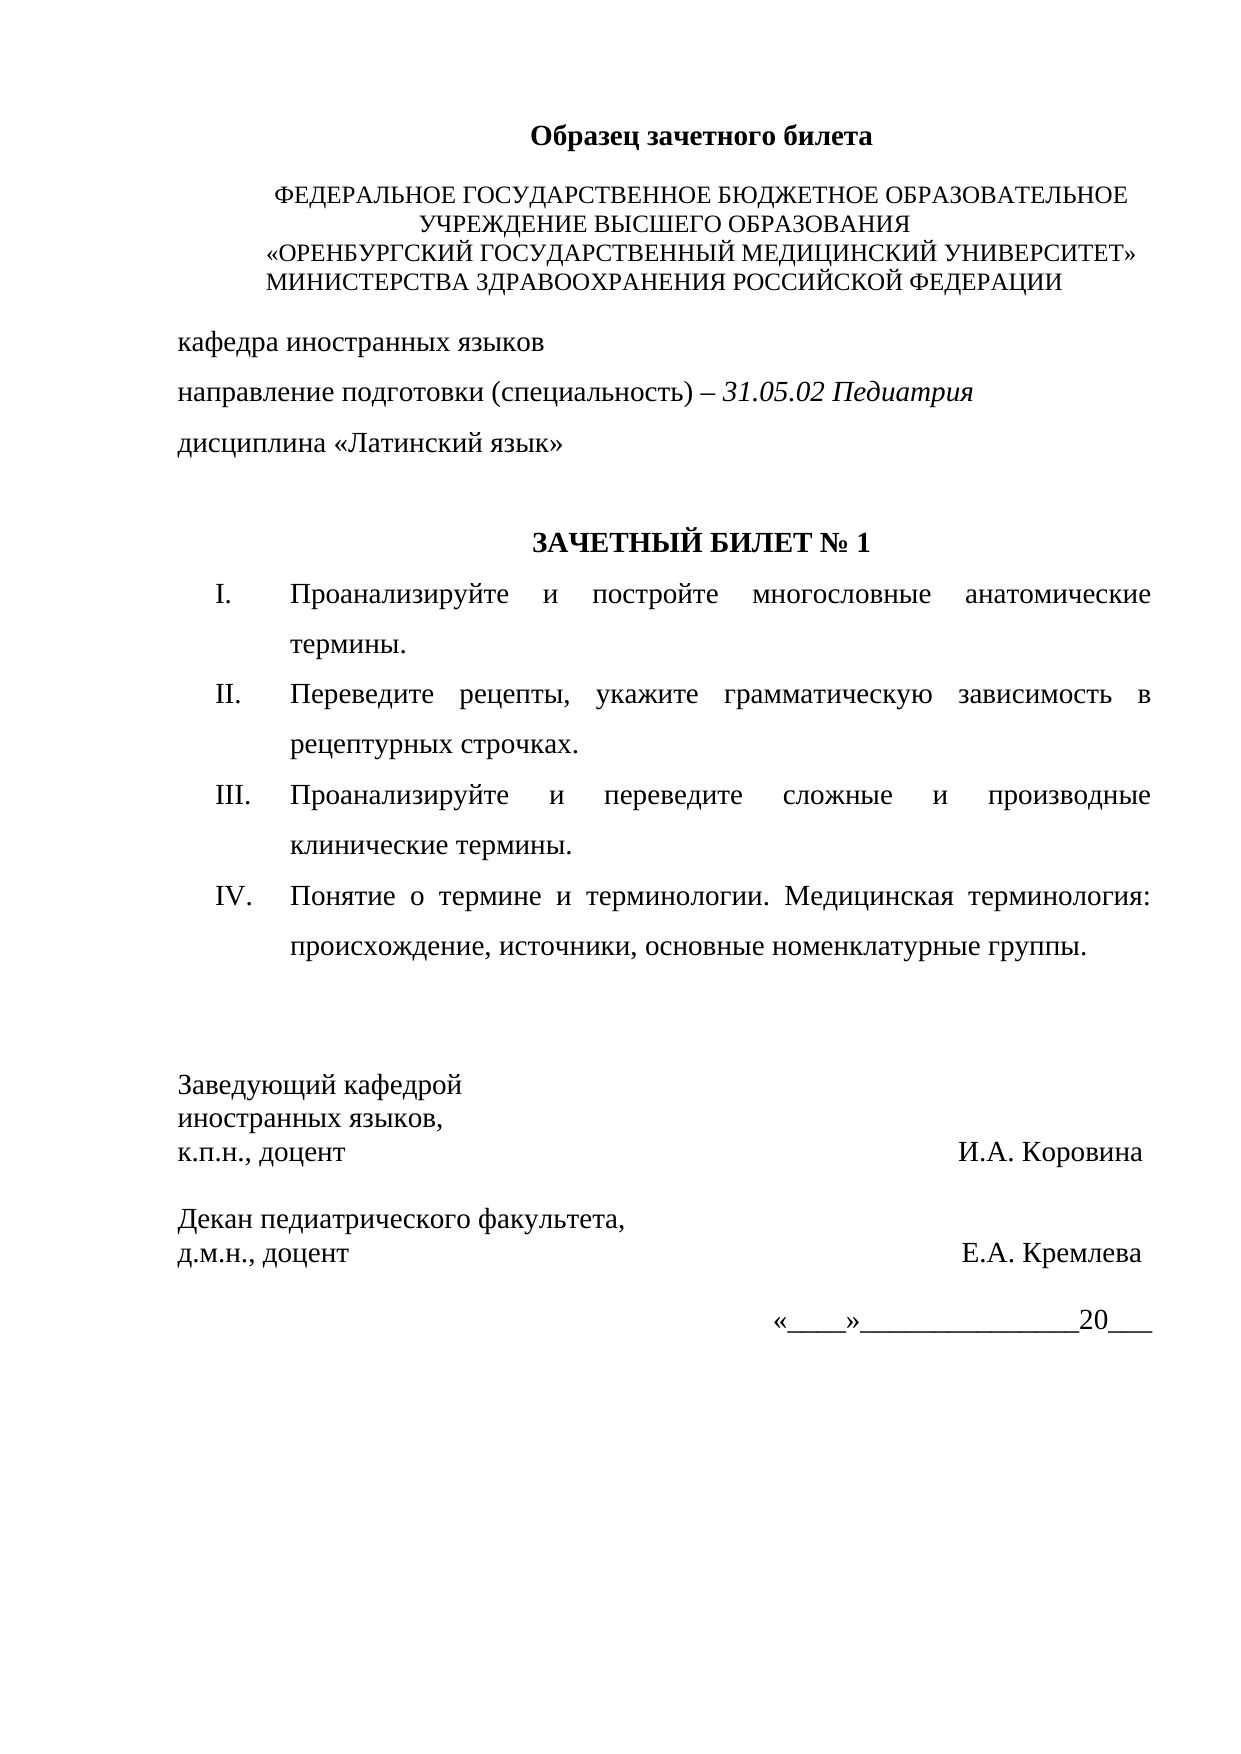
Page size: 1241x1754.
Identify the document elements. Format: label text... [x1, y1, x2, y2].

text «ОРЕНБУРГСКИЙ ГОСУДАРСТВЕННЫЙ МЕДИЦИНСКИЙ УНИВЕРСИТЕТ» МИНИСТЕРСТВА ЗДРАВООХРАНЕНИЯ РОССИЙСКОЙ ФЕДЕРАЦИИ [177, 238, 1152, 295]
list Понятие о термине и терминологии. Медицинская терминология: происхождение, источники, основные номенклатурные группы. [215, 878, 1152, 961]
text Заведующий кафедрой [177, 1067, 1152, 1101]
text к.п.н., доцент И.А. Коровина [177, 1134, 1152, 1168]
text д.м.н., доцент Е.А. Кремлева [177, 1235, 1152, 1268]
list Переведите рецепты, укажите грамматическую зависимость в рецептурных строчках. [215, 676, 1152, 760]
text иностранных языков, [177, 1101, 1152, 1134]
text Декан педиатрического факультета, [177, 1201, 1152, 1235]
text кафедра иностранных языков [177, 324, 1152, 358]
list Проанализируйте и постройте многословные анатомические термины. [215, 576, 1152, 659]
text ЗАЧЕТНЫЙ БИЛЕТ № 1 [177, 525, 1152, 559]
list Проанализируйте и переведите сложные и производные клинические термины. [215, 777, 1152, 861]
text направление подготовки (специальность) – 31.05.02 Педиатрия [177, 374, 1152, 408]
text «____»_______________20___ [177, 1302, 1152, 1335]
text Образец зачетного билета [177, 118, 1152, 152]
text ФЕДЕРАЛЬНОЕ ГОСУДАРСТВЕННОЕ БЮДЖЕТНОЕ ОБРАЗОВАТЕЛЬНОЕ УЧРЕЖДЕНИЕ ВЫСШЕГО ОБРАЗОВАНИЯ [177, 180, 1152, 238]
text дисциплина «Латинский язык» [177, 425, 1152, 458]
